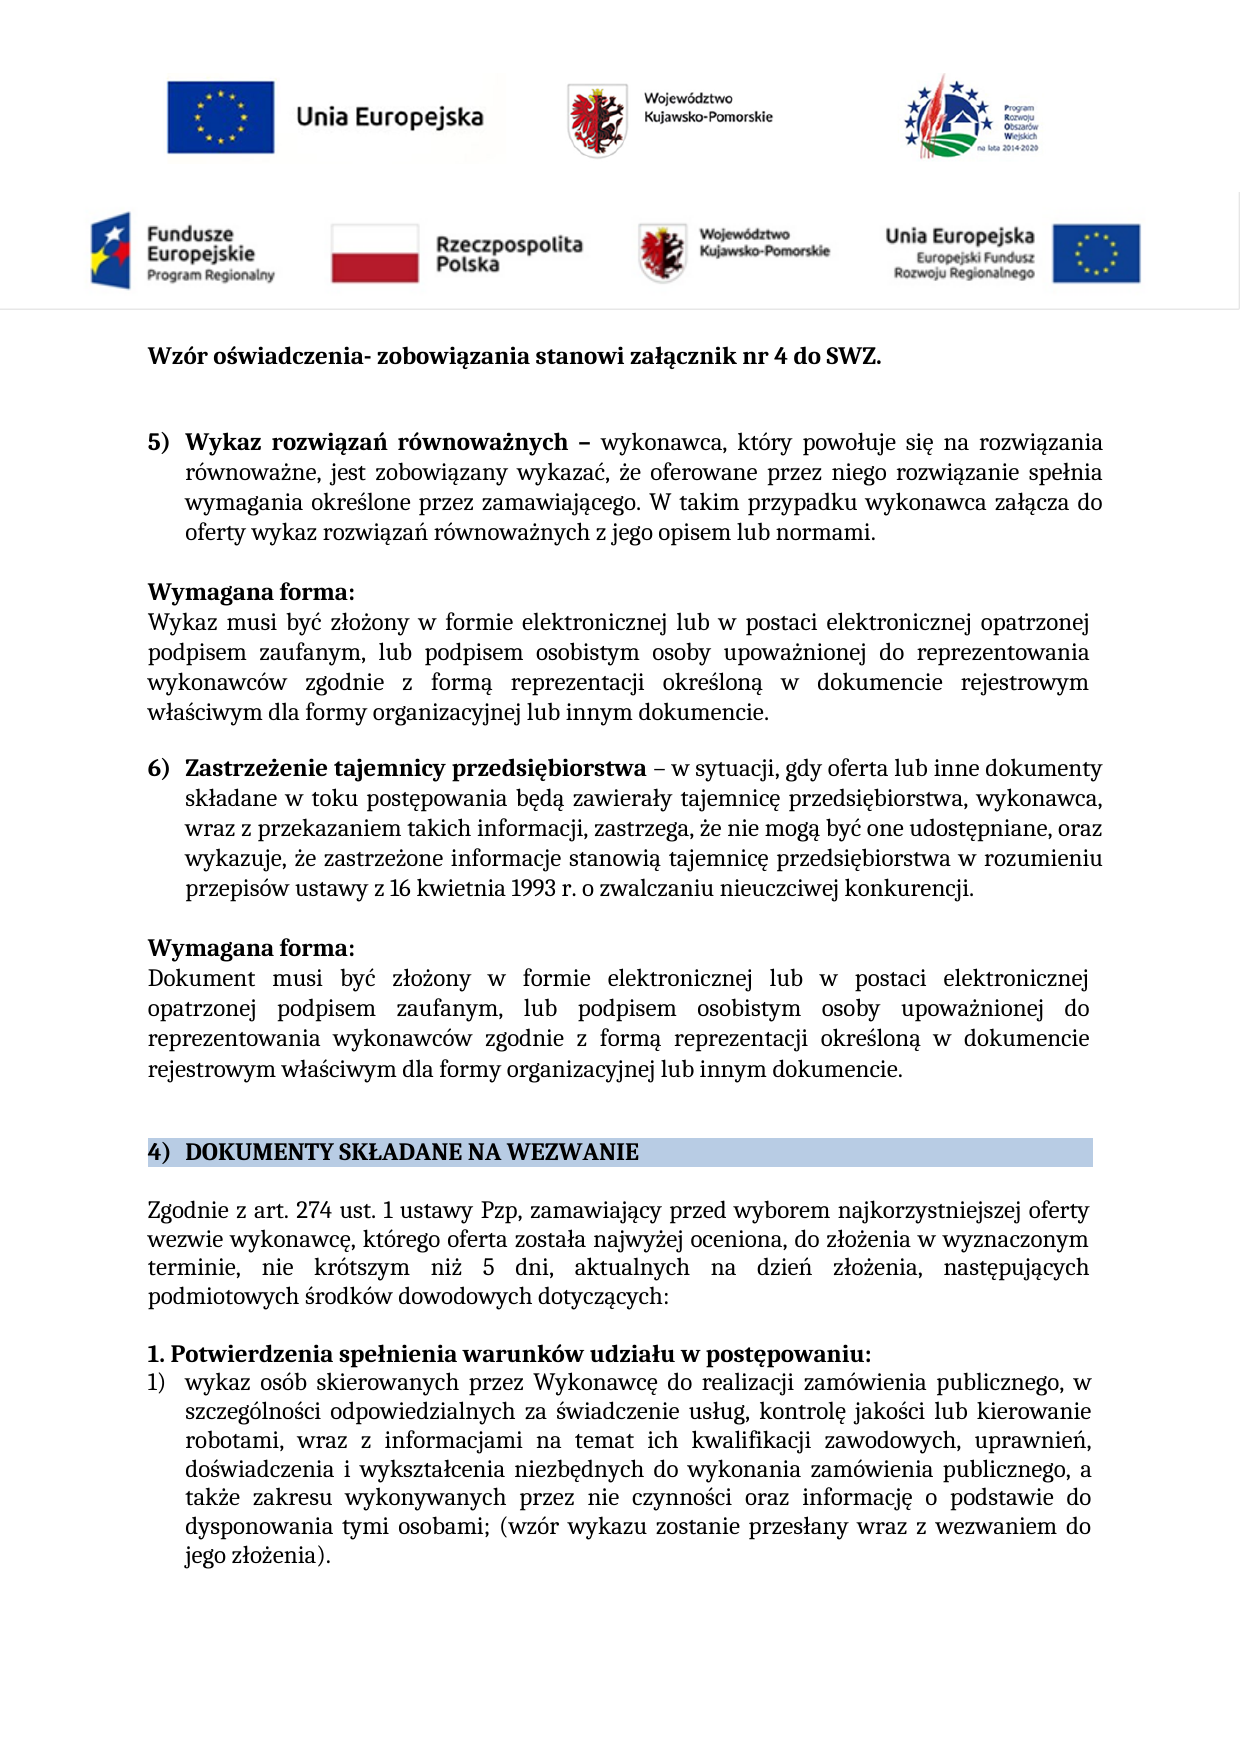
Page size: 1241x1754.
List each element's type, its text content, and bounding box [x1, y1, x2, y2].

picture [0, 192, 1241, 311]
text Wymagana forma: [148, 934, 1091, 963]
text Wymagana forma: [148, 578, 1091, 607]
list DOKUMENTY SKŁADANE NA WEZWANIE [148, 1138, 1093, 1167]
text Dokument musi być złożony w formie elektronicznej lub w postaci elektronicznej opatrzonej podpisem zaufanym, lub podpisem osobistym osoby upoważnionej do reprezentowania wykonawców zgodnie z formą reprezentacji określoną w dokumencie rejestrowym właściwym dla formy organizacyjnej lub innym dokumencie. [148, 964, 1091, 1083]
text Wykaz musi być złożony w formie elektronicznej lub w postaci elektronicznej opatrzonej podpisem zaufanym, lub podpisem osobistym osoby upoważnionej do reprezentowania wykonawców zgodnie z formą reprezentacji określoną w dokumencie rejestrowym właściwym dla formy organizacyjnej lub innym dokumencie. [148, 608, 1091, 727]
text 1. Potwierdzenia spełnienia warunków udziału w postępowaniu: [133, 1339, 1093, 1368]
picture [147, 73, 1093, 164]
text Wzór oświadczenia- zobowiązania stanowi załącznik nr 4 do SWZ. [148, 342, 1091, 371]
list Zastrzeżenie tajemnicy przedsiębiorstwa – w sytuacji, gdy oferta lub inne dokumenty składane w toku postępowania będą zawierały tajemnicę przedsiębiorstwa, wykonawca, wraz z przekazaniem takich informacji, zastrzega, że nie mogą być one udostępniane, oraz wykazuje, że zastrzeżone informacje stanowią tajemnicę przedsiębiorstwa w rozumieniu przepisów ustawy z 16 kwietnia 1993 r. o zwalczaniu nieuczciwej konkurencji. [148, 753, 1104, 903]
list wykaz osób skierowanych przez Wykonawcę do realizacji zamówienia publicznego, w szczególności odpowiedzialnych za świadczenie usług, kontrolę jakości lub kierowanie robotami, wraz z informacjami na temat ich kwalifikacji zawodowych, uprawnień, doświadczenia i wykształcenia niezbędnych do wykonania zamówienia publicznego, a także zakresu wykonywanych przez nie czynności oraz informację o podstawie do dysponowania tymi osobami; (wzór wykazu zostanie przesłany wraz z wezwaniem do jego złożenia). [148, 1368, 1093, 1569]
text Zgodnie z art. 274 ust. 1 ustawy Pzp, zamawiający przed wyborem najkorzystniejszej oferty wezwie wykonawcę, którego oferta została najwyżej oceniona, do złożenia w wyznaczonym terminie, nie krótszym niż 5 dni, aktualnych na dzień złożenia, następujących podmiotowych środków dowodowych dotyczących: [148, 1196, 1091, 1311]
list Wykaz rozwiązań równoważnych – wykonawca, który powołuje się na rozwiązania równoważne, jest zobowiązany wykazać, że oferowane przez niego rozwiązanie spełnia wymagania określone przez zamawiającego. W takim przypadku wykonawca załącza do oferty wykaz rozwiązań równoważnych z jego opisem lub normami. [148, 427, 1104, 546]
